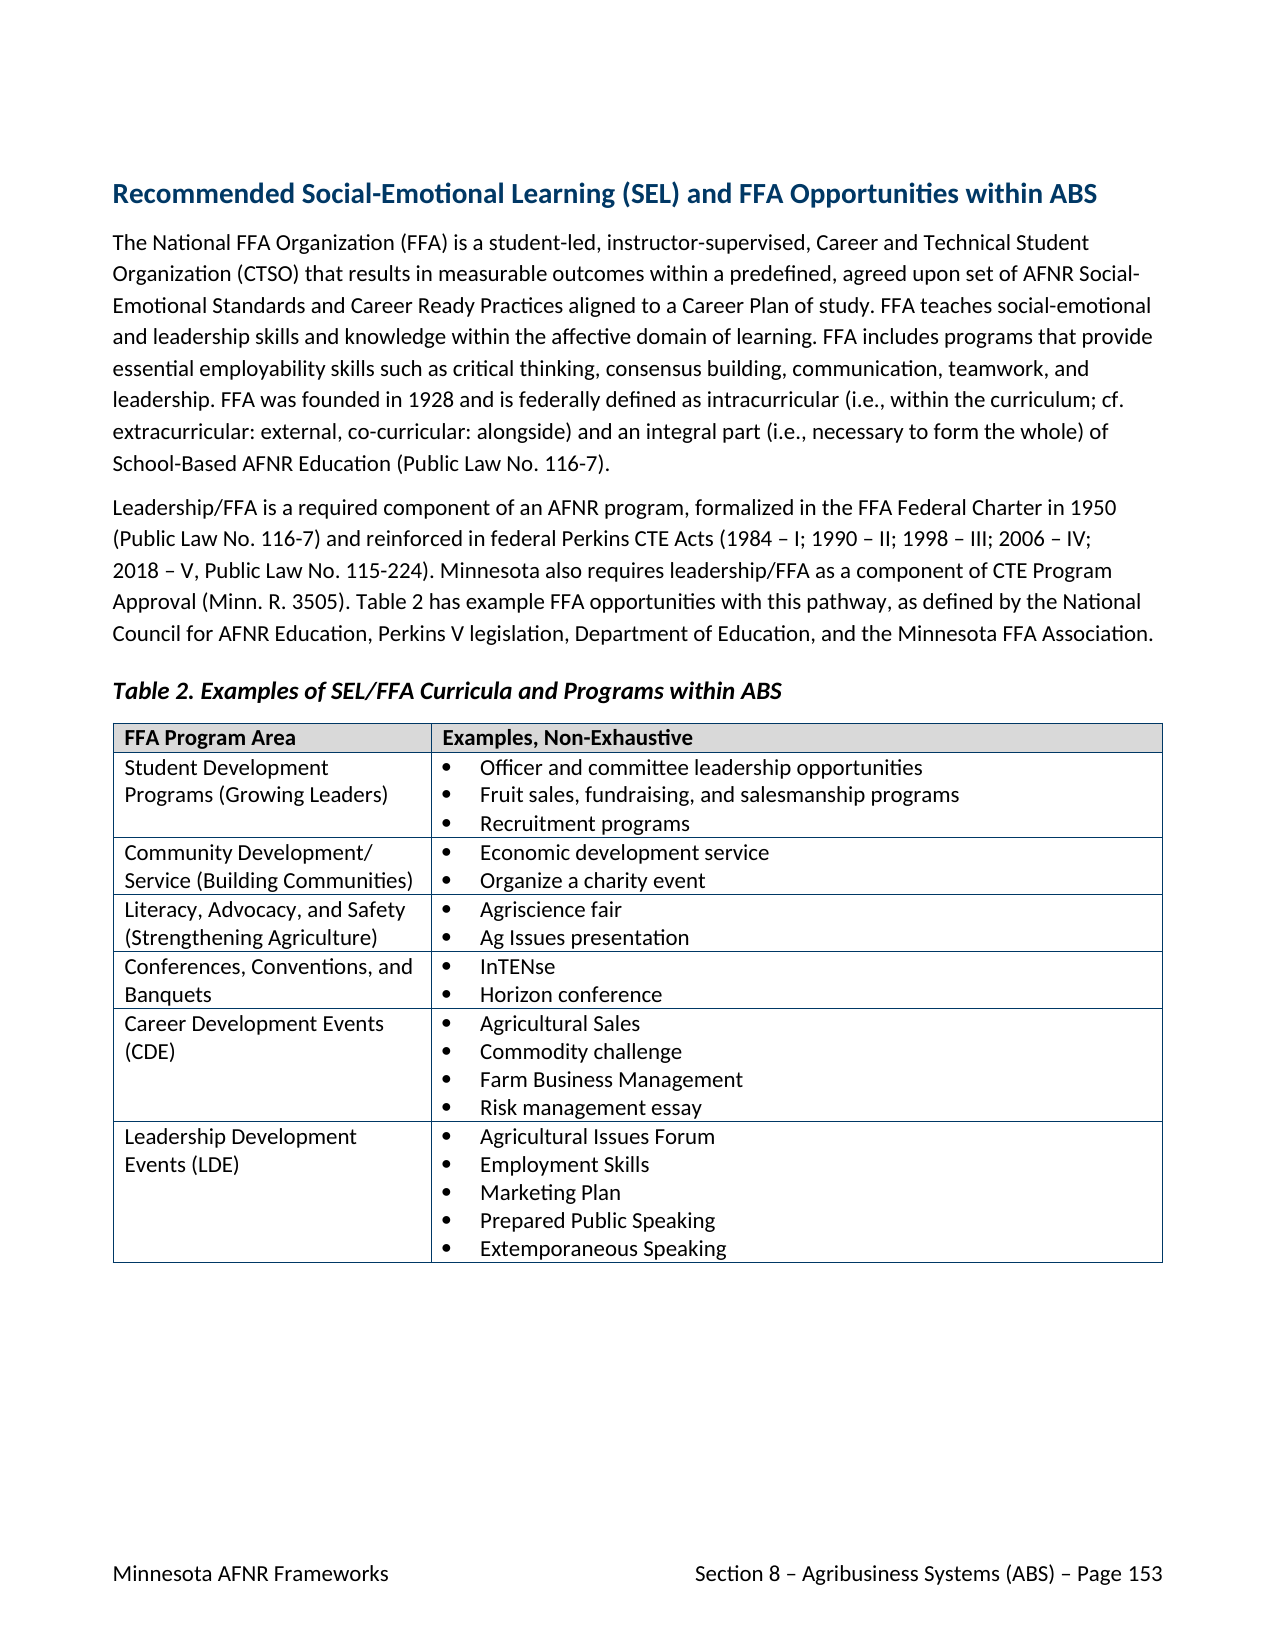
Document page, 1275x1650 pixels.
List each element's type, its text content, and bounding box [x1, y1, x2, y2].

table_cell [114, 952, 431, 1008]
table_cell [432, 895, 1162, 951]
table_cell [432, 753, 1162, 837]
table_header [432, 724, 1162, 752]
subtitle Recommended Social-Emotional Learning (SEL) and FFA Opportunities within ABS [112, 175, 1162, 211]
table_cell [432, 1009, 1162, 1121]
text Leadership/FFA is a required component of an AFNR program, formalized in the FFA Federal Charter in 1950 (Public Law No. 116-7) and reinforced in federal Perkins CTE Acts (1984 – I; 1990 – II; 1998 – III; 2006 – IV; 2018 – V, Public Law No. 115-224). Minnesota also requires leadership/FFA as a component of CTE Program Approval (Minn. R. 3505). Table 2 has example FFA opportunities with this pathway, as defined by the National Council for AFNR Education, Perkins V legislation, Department of Education, and the Minnesota FFA Association. [112, 493, 1162, 647]
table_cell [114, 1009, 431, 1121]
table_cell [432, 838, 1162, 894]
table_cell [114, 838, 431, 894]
text The National FFA Organization (FFA) is a student-led, instructor-supervised, Career and Technical Student Organization (CTSO) that results in measurable outcomes within a predefined, agreed upon set of AFNR Social-Emotional Standards and Career Ready Practices aligned to a Career Plan of study. FFA teaches social-emotional and leadership skills and knowledge within the affective domain of learning. FFA includes programs that provide essential employability skills such as critical thinking, consensus building, communication, teamwork, and leadership. FFA was founded in 1928 and is federally defined as intracurricular (i.e., within the curriculum; cf. extracurricular: external, co-curricular: alongside) and an integral part (i.e., necessary to form the whole) of School-Based AFNR Education (Public Law No. 116-7). [112, 228, 1162, 477]
subtitle Table 2. Examples of SEL/FFA Curricula and Programs within ABS [112, 676, 1162, 706]
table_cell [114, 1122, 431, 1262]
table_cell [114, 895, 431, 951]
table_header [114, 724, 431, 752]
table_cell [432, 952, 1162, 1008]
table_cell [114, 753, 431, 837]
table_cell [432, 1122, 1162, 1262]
